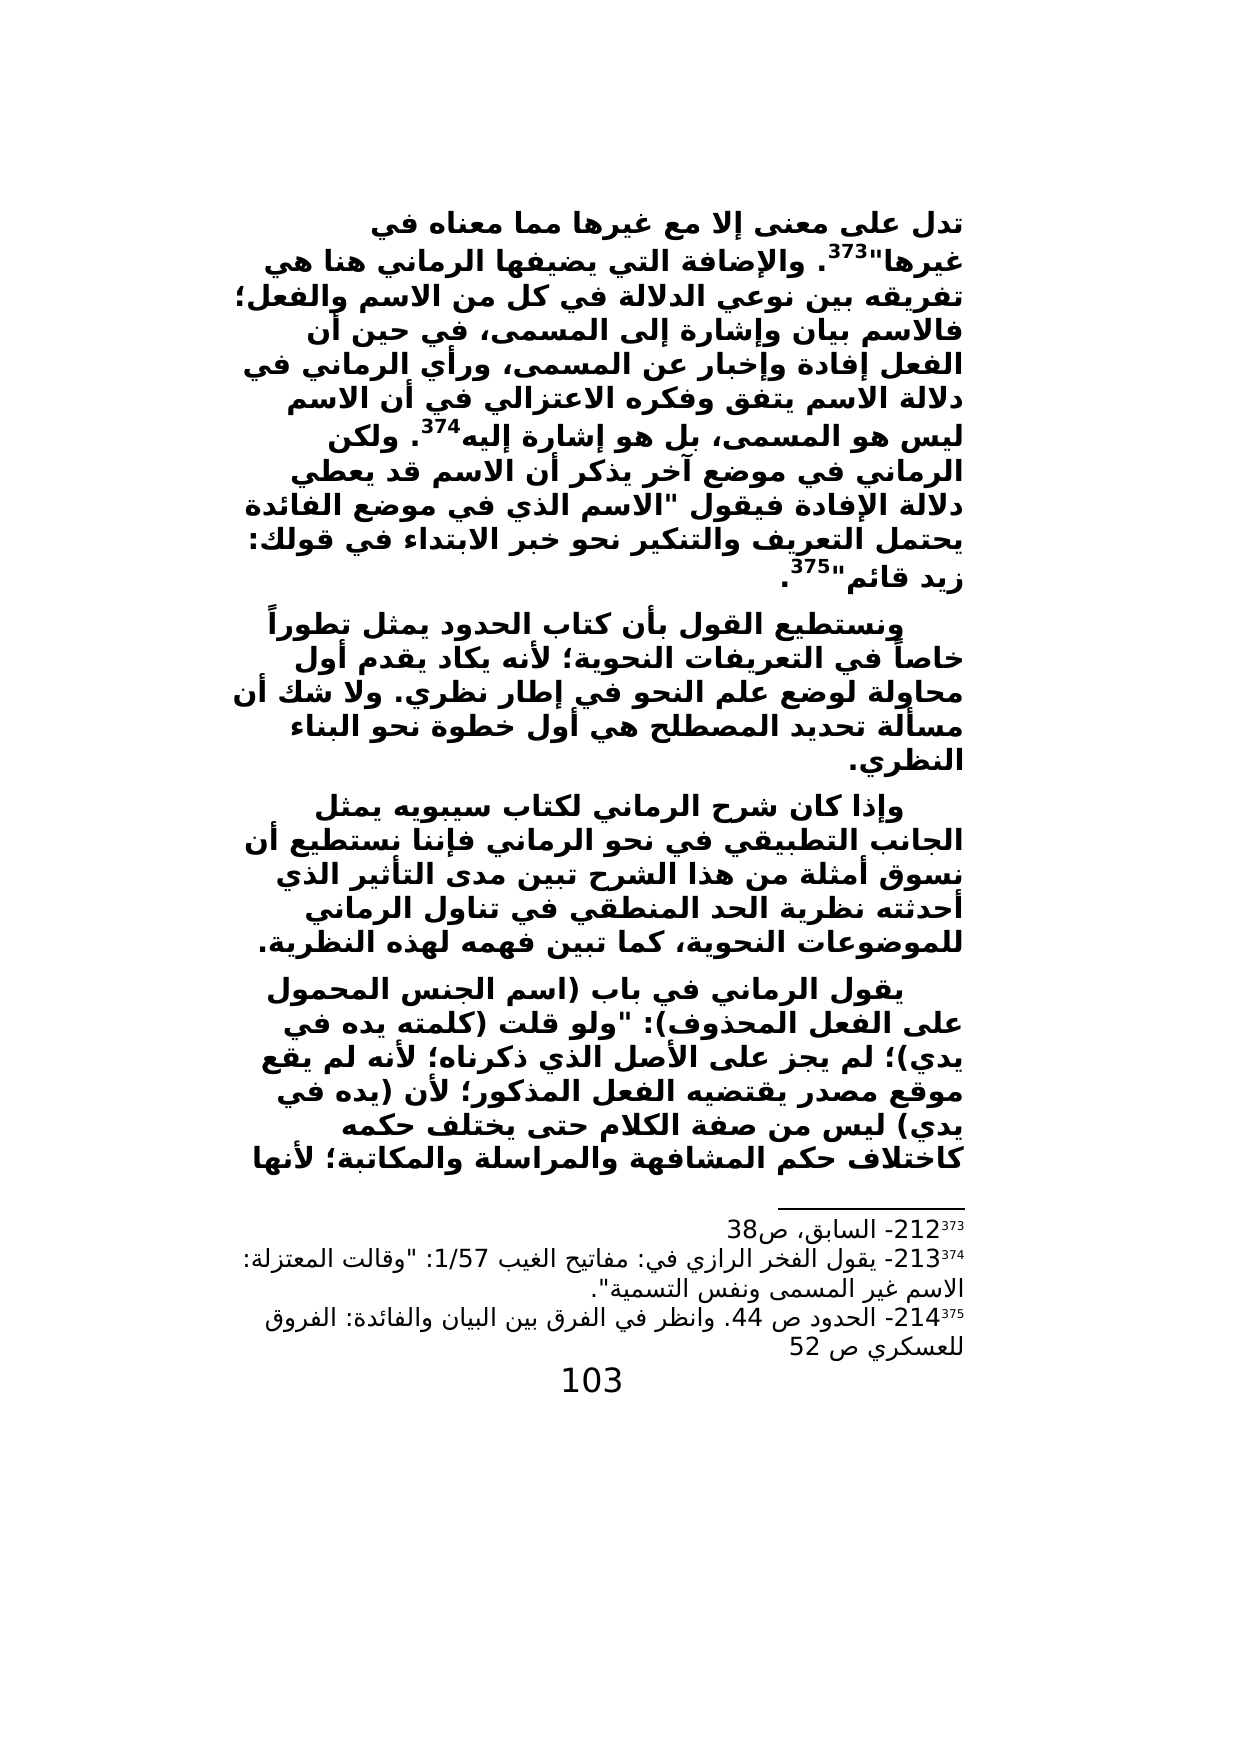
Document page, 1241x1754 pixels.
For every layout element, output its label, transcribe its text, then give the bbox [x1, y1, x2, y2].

text ونستطيع القول بأن كتاب الحدود يمثل تطوراً خاصاً في التعريفات النحوية؛ لأنه يكاد يقدم أول محاولة لوضع علم النحو في إطار نظري. ولا شك أن مسألة تحديد المصطلح هي أول خطوة نحو البناء النظري. [219, 607, 964, 777]
text يقول الرماني في باب (اسم الجنس المحمول على الفعل المحذوف): "ولو قلت (كلمته يده في يدي)؛ لم يجز على الأصل الذي ذكرناه؛ لأنه لم يقع موقع مصدر يقتضيه الفعل المذكور؛ لأن (يده في يدي) ليس من صفة الكلام حتى يختلف حكمه كاختلاف حكم المشافهة والمراسلة والمكاتبة؛ لأنها وإن عمها معني الكلام فأجناسها مختلفة؛ إذ جنس المكاتبة خلاف جنس المشافهة، وكذلك المراسلة... فهي علي أنواع مختلفة كمخالفة الإنسان للطائر وإن عمهما معنى حيوان". وهذا النص يستعين بمقولات الجنس والنوع والعموم والخصوص كما وضحها أرسطو، وكما عرفها الرماني نفسه في كتاب الحدود. وهو يأتي بكل ذلك تفسيراً لعبارة الخليل التي أوردها سيبويه في عدم جواز النصب في (كلمته يده في يدي) على الحالية: "وقال الخليل: (كلمتي يده في يدي) الرفع لا يكون غيره؛ لأن هذا لا يكون من صفة الكلام". [219, 972, 964, 1176]
text وإذا كان شرح الرماني لكتاب سيبويه يمثل الجانب التطبيقي في نحو الرماني فإننا نستطيع أن نسوق أمثلة من هذا الشرح تبين مدى التأثير الذي أحدثته نظرية الحد المنطقي في تناول الرماني للموضوعات النحوية، كما تبين فهمه لهذه النظرية. [219, 790, 964, 959]
text وتكاد تعريفات الرماني لأجزاء الكلام تكون أرسطية في جوهرها مع بعض الإضافات الدقيقة. فهو يعرف الاسم بقوله: "الاسم كلمة تدل على معنى من غير اختصاص بزمان دلالة البيان" ويعرف الفعل بأنه " كلمة تدل على معنى مختص بزمان دلالة الإفادة" ويعرف الحرف بقوله: "الحرف كلمة لا تدل على معنى إلا مع غيرها مما معناه في غيرها". والإضافة التي يضيفها الرماني هنا هي تفريقه بين نوعي الدلالة في كل من الاسم والفعل؛ فالاسم بيان وإشارة إلى المسمى، في حين أن الفعل إفادة وإخبار عن المسمى، ورأي الرماني في دلالة الاسم يتفق وفكره الاعتزالي في أن الاسم ليس هو المسمى، بل هو إشارة إليه. ولكن الرماني في موضع آخر يذكر أن الاسم قد يعطي دلالة الإفادة فيقول "الاسم الذي في موضع الفائدة يحتمل التعريف والتنكير نحو خبر الابتداء في قولك: زيد قائم". [219, 207, 964, 595]
